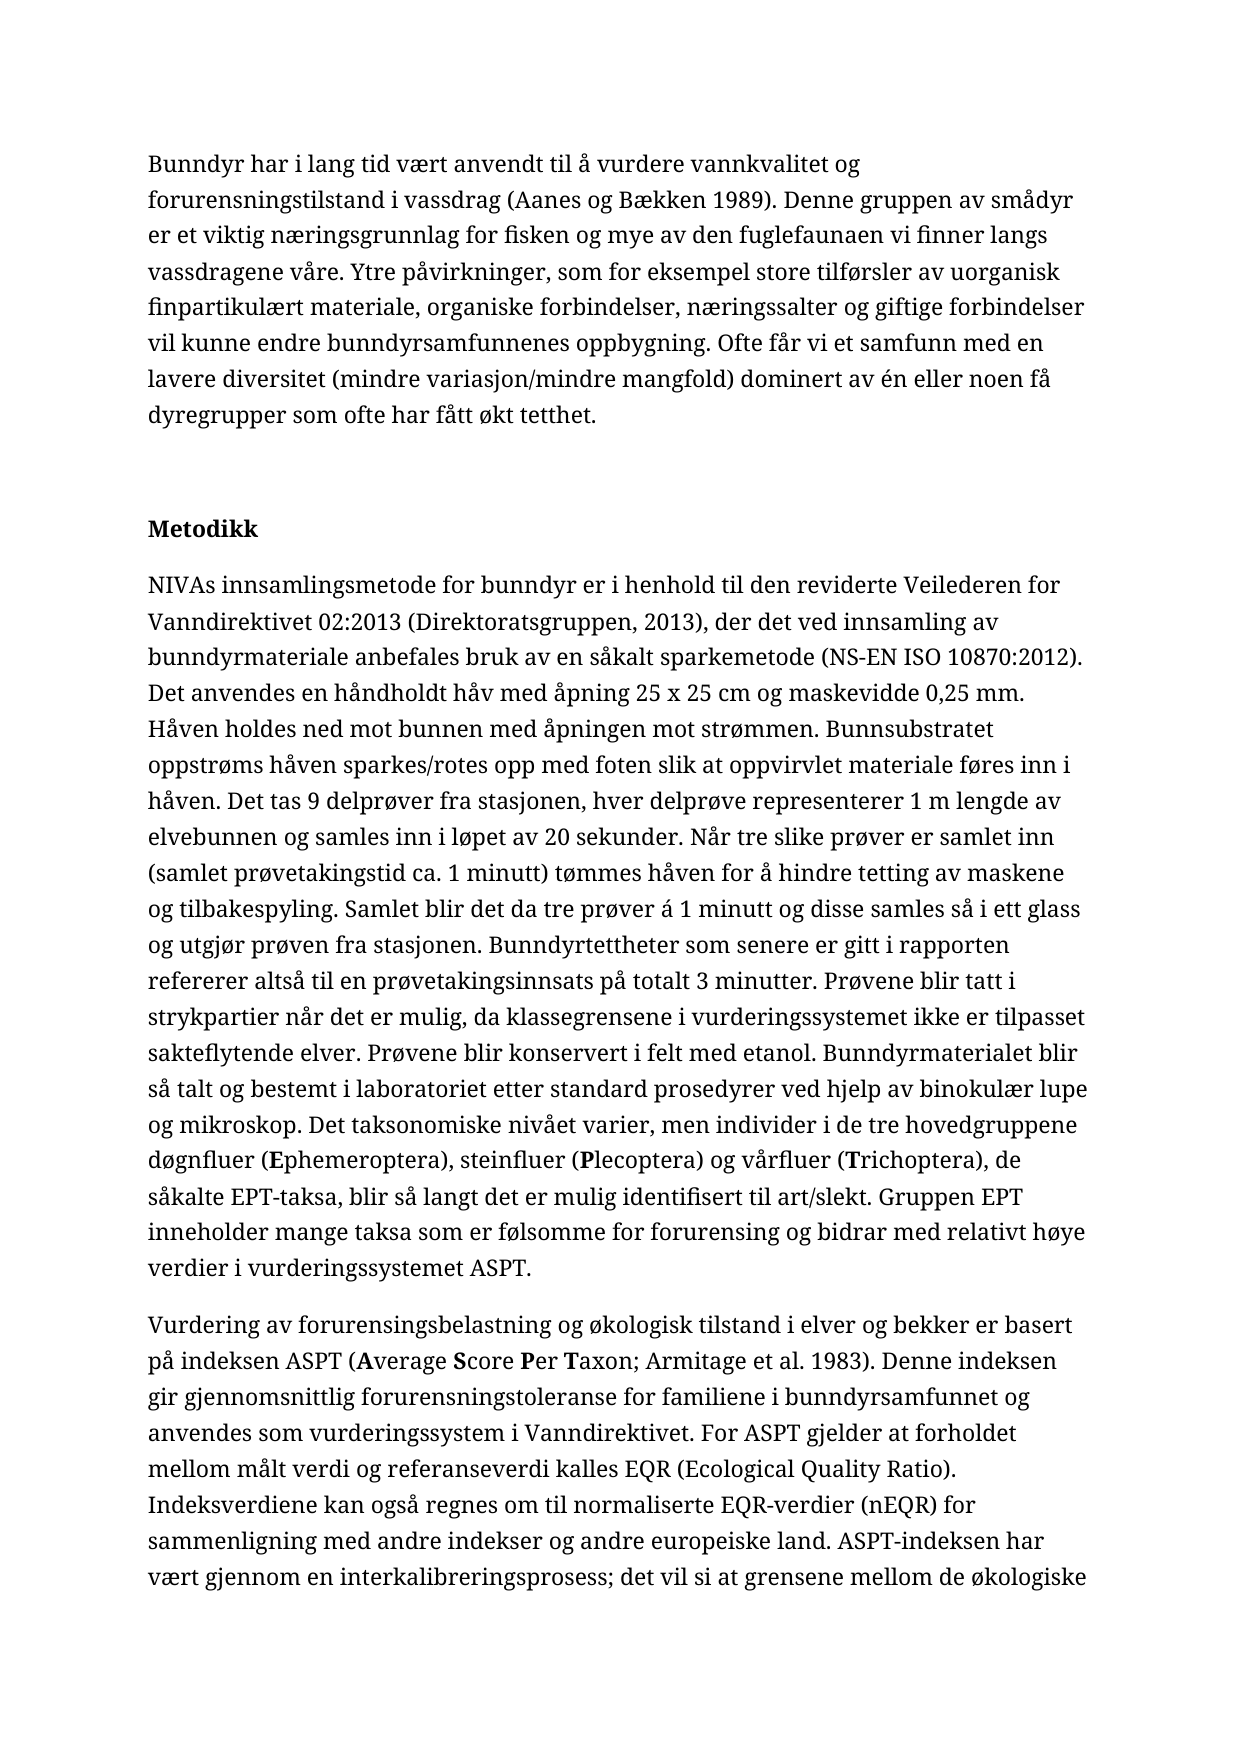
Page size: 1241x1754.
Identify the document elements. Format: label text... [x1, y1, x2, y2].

text Metodikk [148, 513, 1093, 544]
text NIVAs innsamlingsmetode for bunndyr er i henhold til den reviderte Veilederen for Vanndirektivet 02:2013 (Direktoratsgruppen, 2013), der det ved innsamling av bunndyrmateriale anbefales bruk av en såkalt sparkemetode (NS-EN ISO 10870:2012). Det anvendes en håndholdt håv med åpning 25 x 25 cm og maskevidde 0,25 mm. Håven holdes ned mot bunnen med åpningen mot strømmen. Bunnsubstratet oppstrøms håven sparkes/rotes opp med foten slik at oppvirvlet materiale føres inn i håven. Det tas 9 delprøver fra stasjonen, hver delprøve representerer 1 m lengde av elvebunnen og samles inn i løpet av 20 sekunder. Når tre slike prøver er samlet inn (samlet prøvetakingstid ca. 1 minutt) tømmes håven for å hindre tetting av maskene og tilbakespyling. Samlet blir det da tre prøver á 1 minutt og disse samles så i ett glass og utgjør prøven fra stasjonen. Bunndyrtettheter som senere er gitt i rapporten refererer altså til en prøvetakingsinnsats på totalt 3 minutter. Prøvene blir tatt i strykpartier når det er mulig, da klassegrensene i vurderingssystemet ikke er tilpasset sakteflytende elver. Prøvene blir konservert i felt med etanol. Bunndyrmaterialet blir så talt og bestemt i laboratoriet etter standard prosedyrer ved hjelp av binokulær lupe og mikroskop. Det taksonomiske nivået varier, men individer i de tre hovedgruppene døgnfluer (Ephemeroptera), steinfluer (Plecoptera) og vårfluer (Trichoptera), de såkalte EPT-taksa, blir så langt det er mulig identifisert til art/slekt. Gruppen EPT inneholder mange taksa som er følsomme for forurensing og bidrar med relativt høye verdier i vurderingssystemet ASPT. [148, 569, 1093, 1283]
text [148, 1309, 1093, 1592]
text Bunndyr har i lang tid vært anvendt til å vurdere vannkvalitet og forurensningstilstand i vassdrag (Aanes og Bækken 1989). Denne gruppen av smådyr er et viktig næringsgrunnlag for fisken og mye av den fuglefaunaen vi finner langs vassdragene våre. Ytre påvirkninger, som for eksempel store tilførsler av uorganisk finpartikulært materiale, organiske forbindelser, næringssalter og giftige forbindelser vil kunne endre bunndyrsamfunnenes oppbygning. Ofte får vi et samfunn med en lavere diversitet (mindre variasjon/mindre mangfold) dominert av én eller noen få dyregrupper som ofte har fått økt tetthet. [148, 148, 1093, 430]
